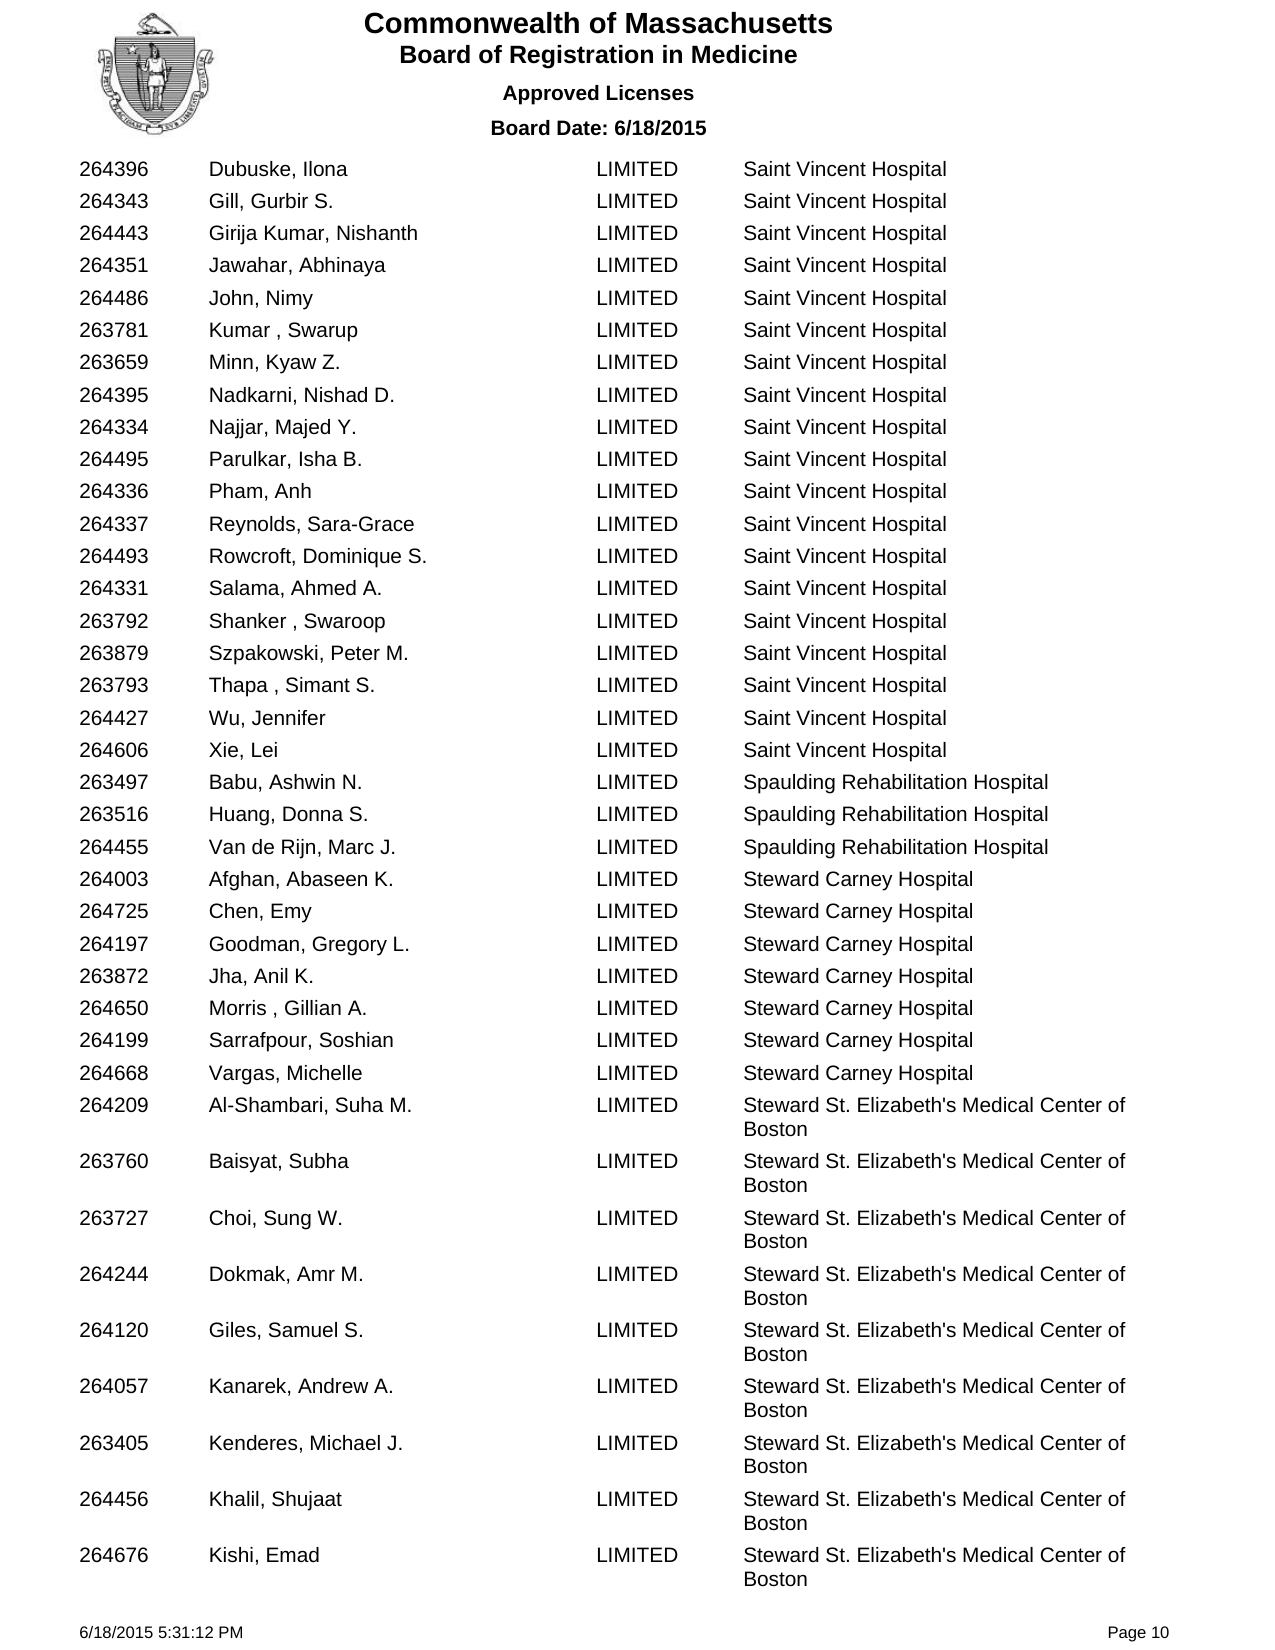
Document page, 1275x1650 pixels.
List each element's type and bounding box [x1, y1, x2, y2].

table_cell [75, 152, 1173, 1595]
picture [85, 4, 225, 148]
